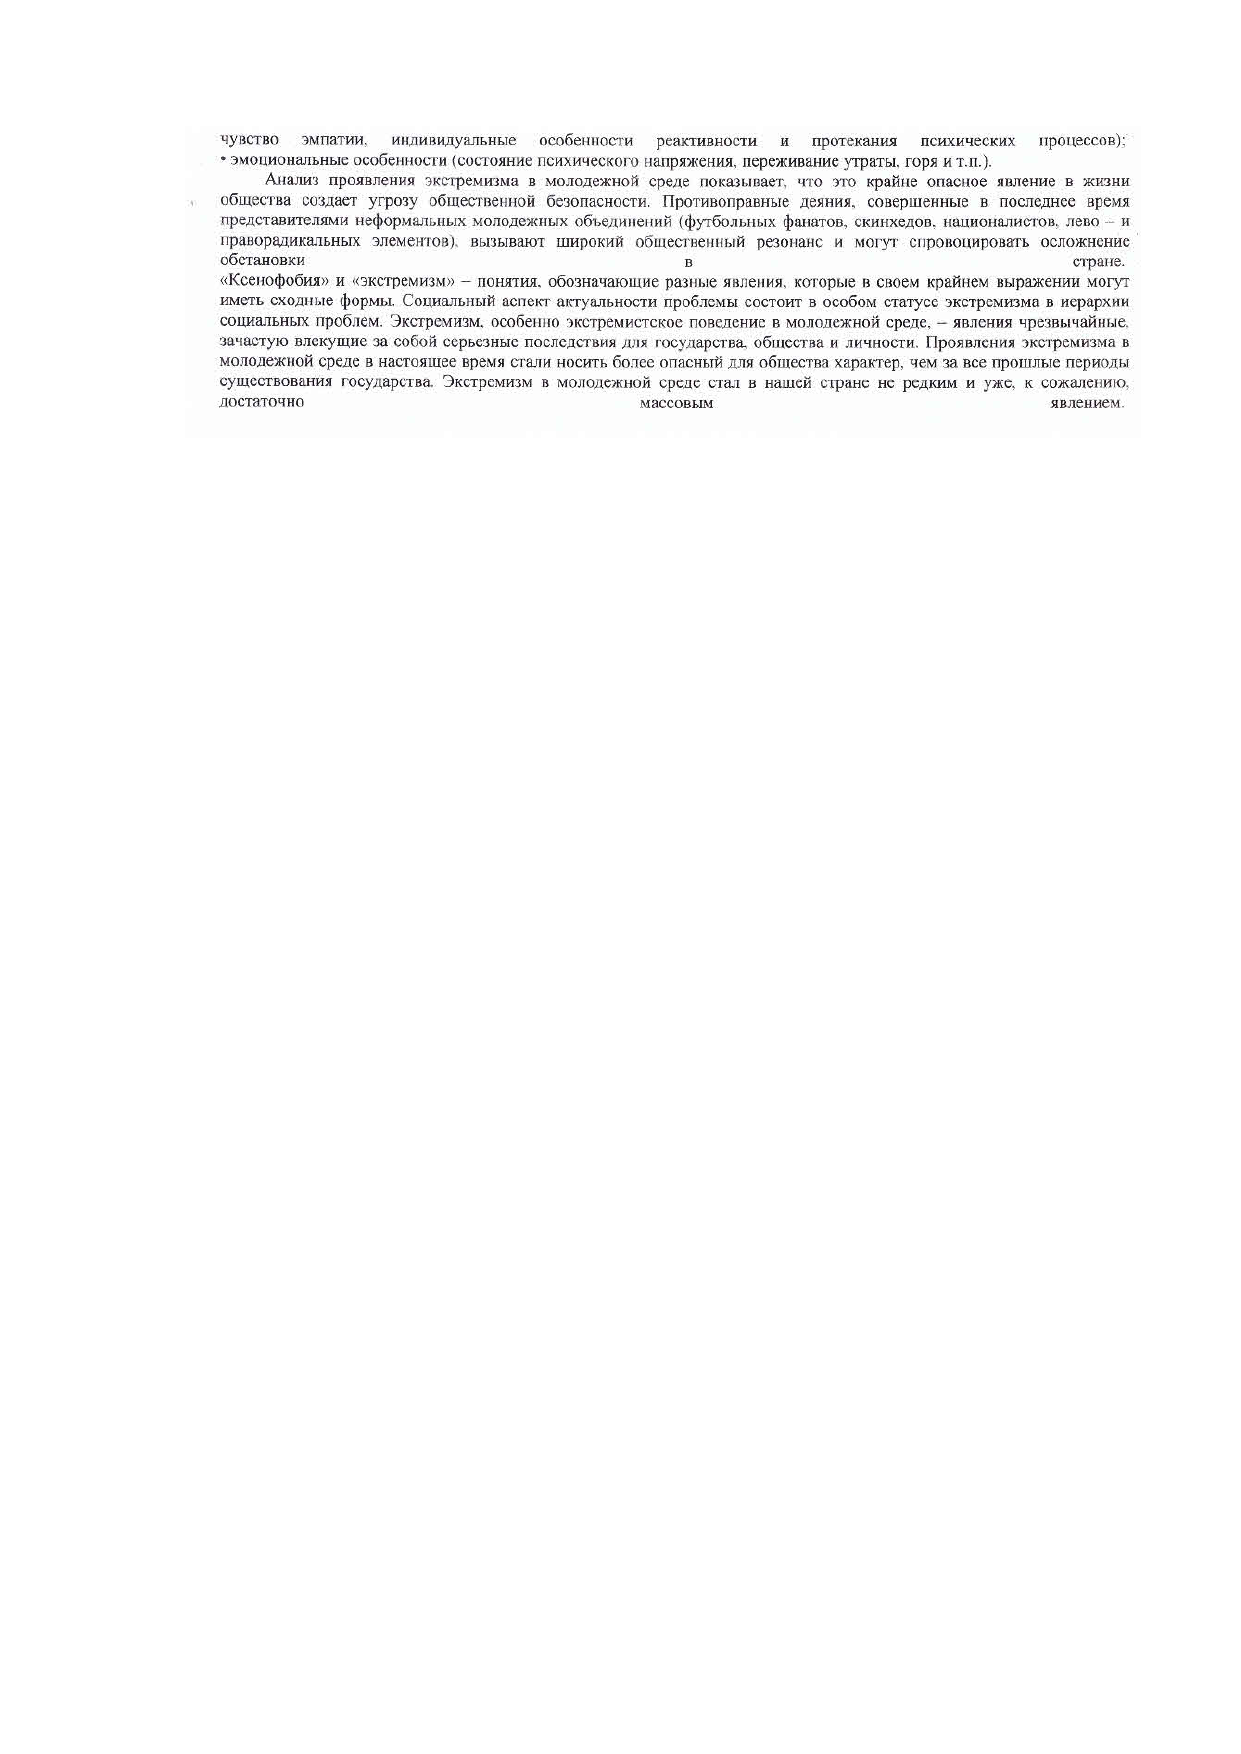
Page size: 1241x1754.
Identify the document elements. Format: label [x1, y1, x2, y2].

picture [177, 118, 1152, 446]
